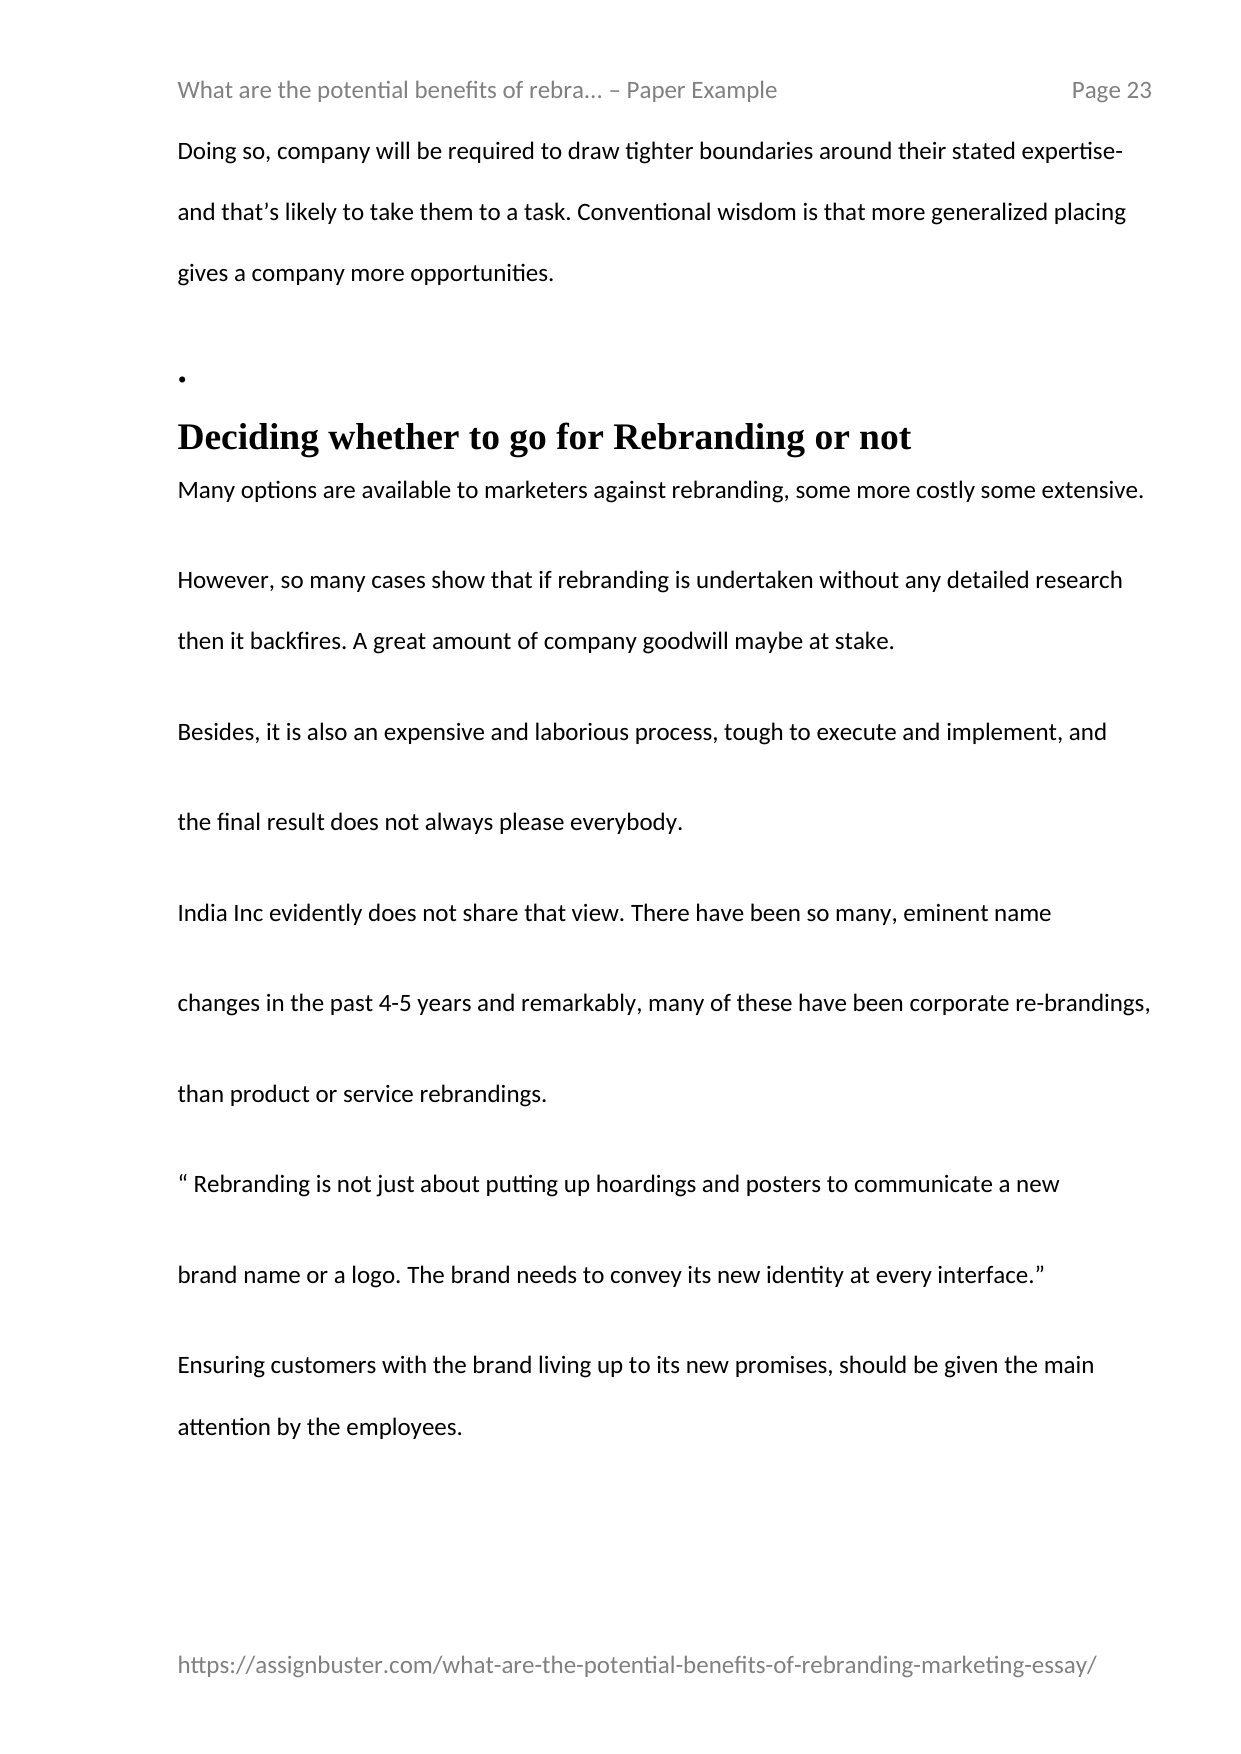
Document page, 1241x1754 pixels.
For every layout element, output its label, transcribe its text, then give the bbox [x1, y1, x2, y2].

text Doing so, company will be required to draw tighter boundaries around their stated expertise-and that’s likely to take them to a task. Conventional wisdom is that more generalized placing gives a company more opportunities. [177, 135, 1152, 287]
subtitle Deciding whether to go for Rebranding or not [177, 415, 1152, 458]
text brand name or a logo. The brand needs to convey its new identity at every interface.” [177, 1259, 1152, 1289]
text Besides, it is also an expensive and laborious process, tough to execute and implement, and [177, 716, 1152, 746]
text the final result does not always please everybody. [177, 806, 1152, 837]
text India Inc evidently does not share that view. There have been so many, eminent name [177, 897, 1152, 927]
text “ Rebranding is not just about putting up hoardings and posters to communicate a new [177, 1168, 1152, 1199]
text than product or service rebrandings. [177, 1078, 1152, 1108]
subtitle . [177, 347, 1152, 391]
text changes in the past 4-5 years and remarkably, many of these have been corporate re-brandings, [177, 987, 1152, 1018]
text Many options are available to marketers against rebranding, some more costly some extensive. [177, 474, 1152, 504]
text Ensuring customers with the brand living up to its new promises, should be given the main attention by the employees. [177, 1349, 1152, 1441]
text However, so many cases show that if rebranding is undertaken without any detailed research then it backfires. A great amount of company goodwill maybe at stake. [177, 564, 1152, 656]
